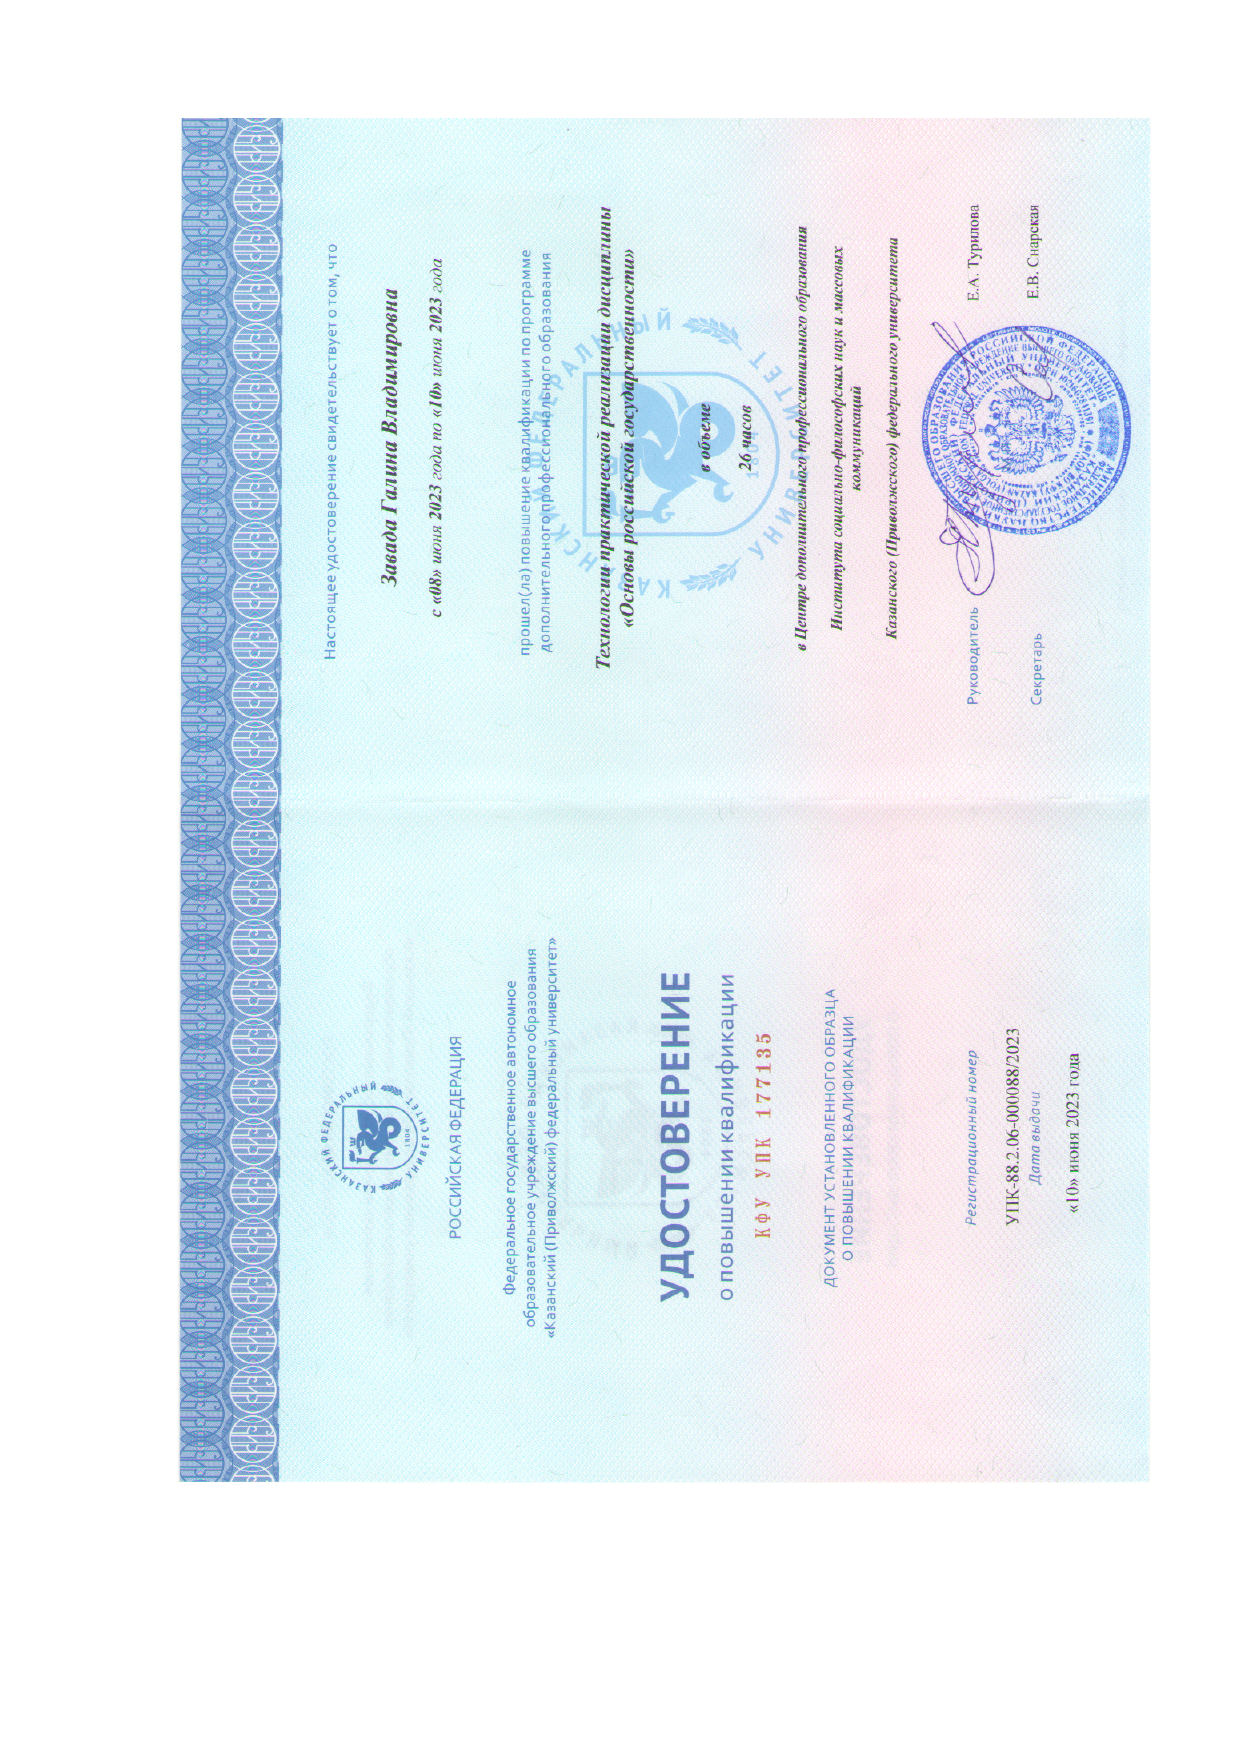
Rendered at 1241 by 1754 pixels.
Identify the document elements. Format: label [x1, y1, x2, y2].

picture [177, 118, 1151, 1483]
